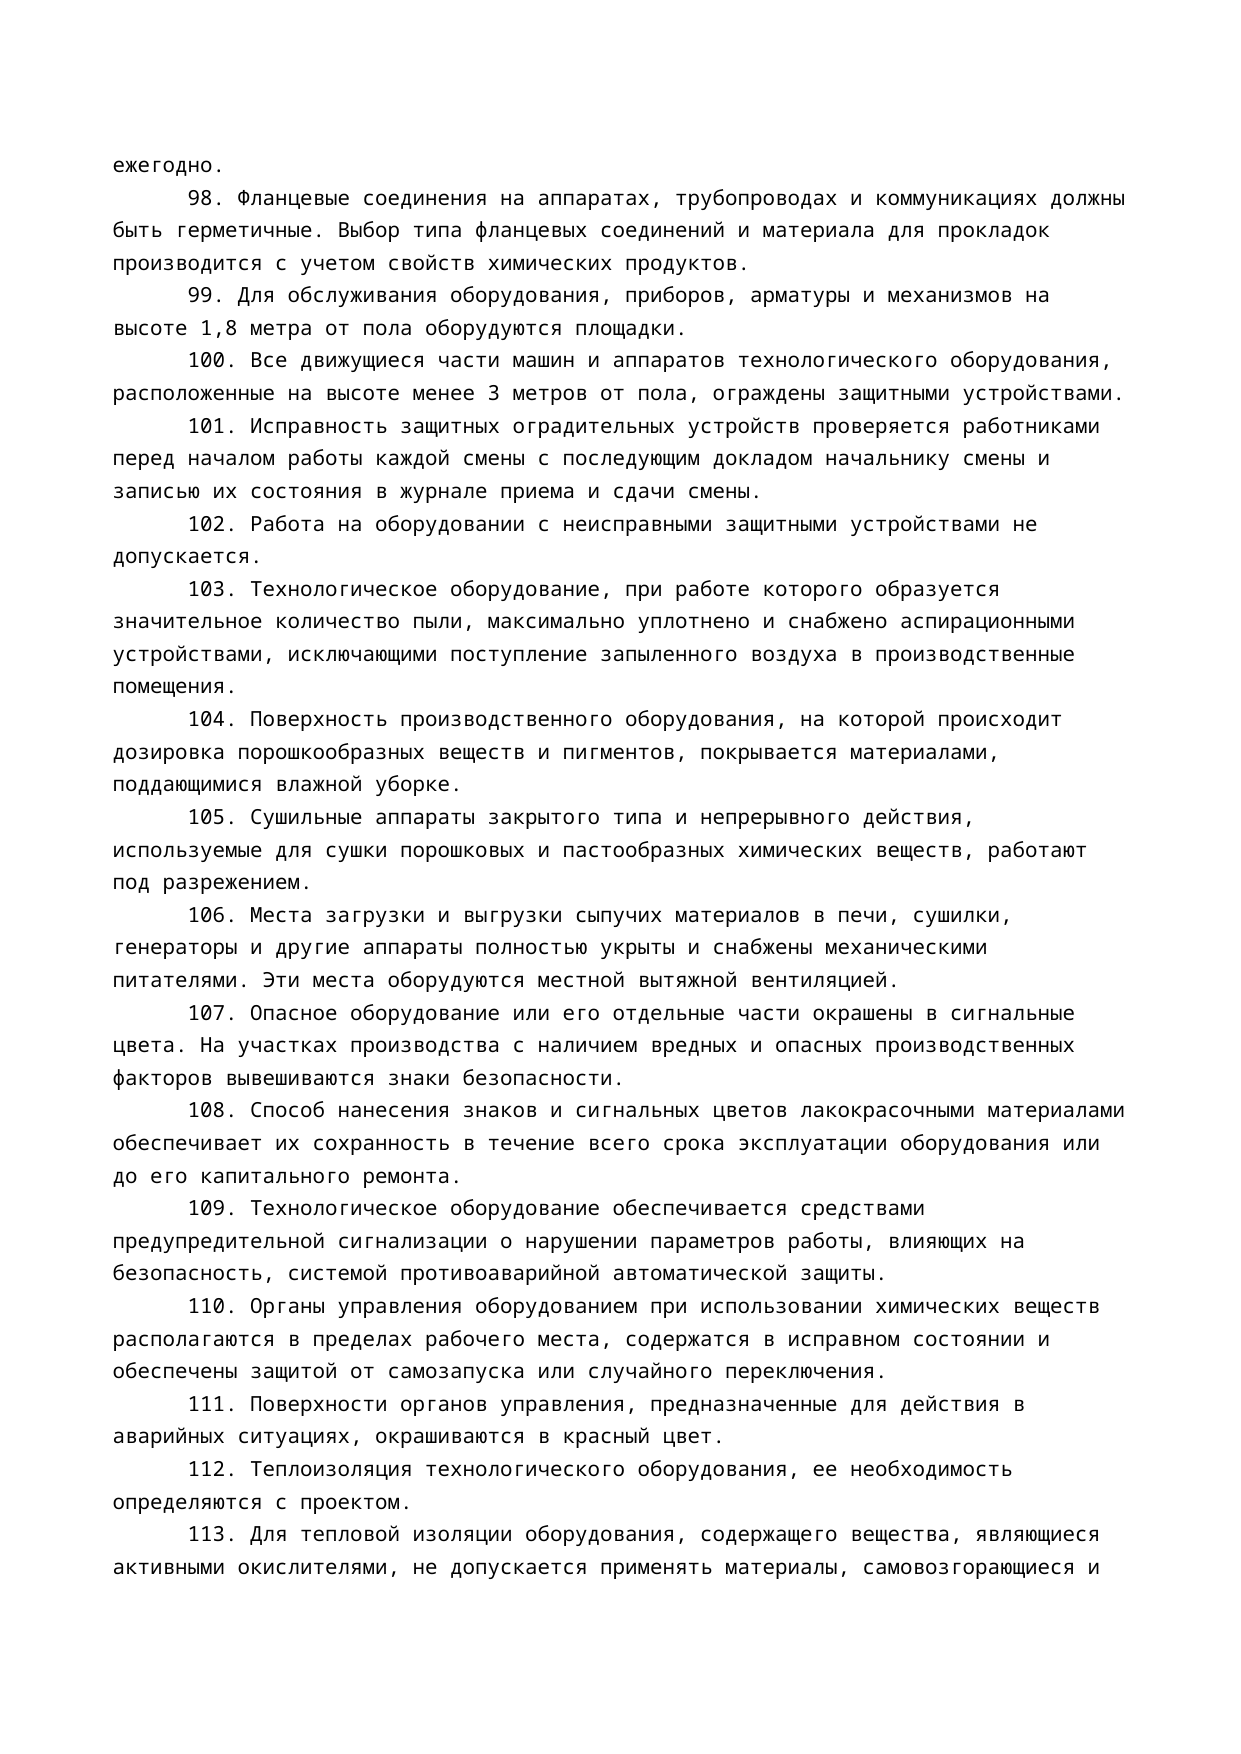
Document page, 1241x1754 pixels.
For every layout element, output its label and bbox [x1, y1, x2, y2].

text [112, 150, 1128, 1580]
